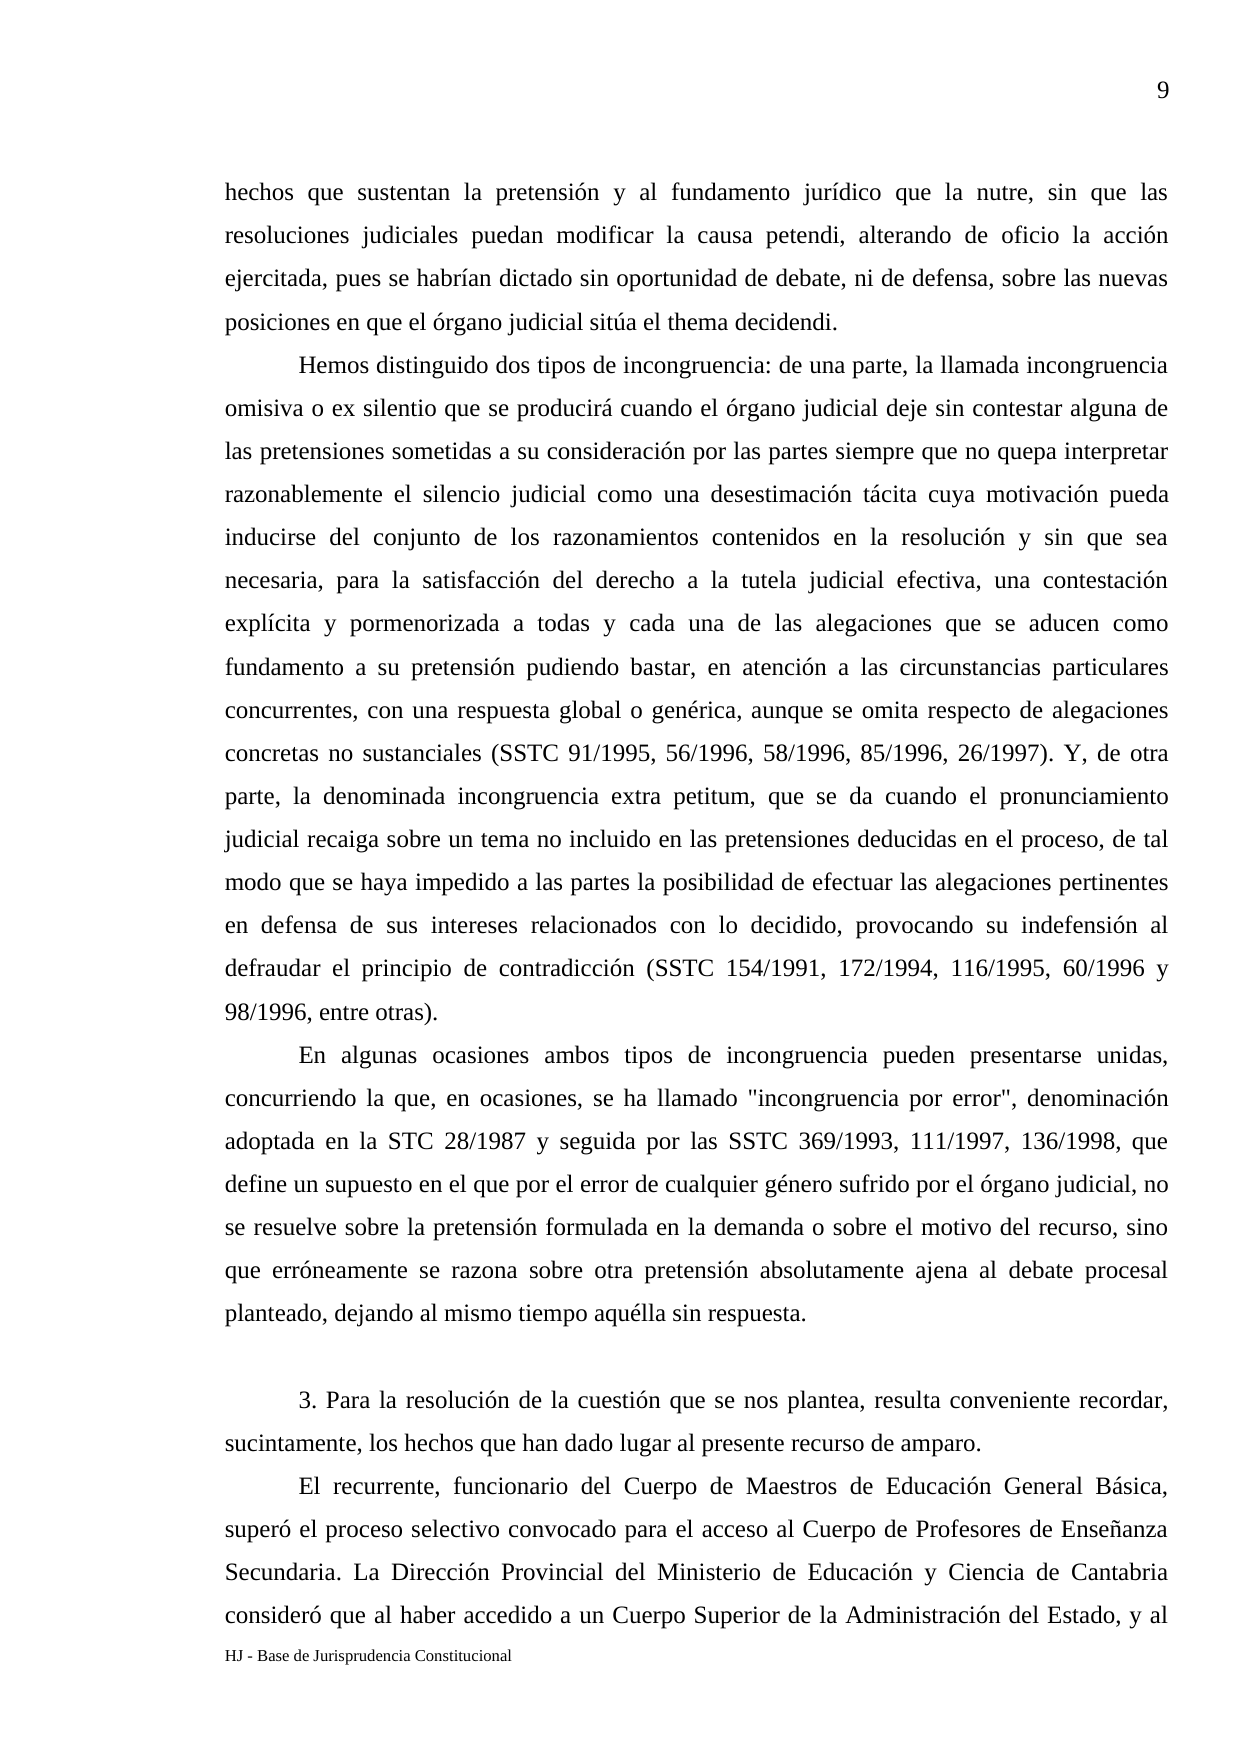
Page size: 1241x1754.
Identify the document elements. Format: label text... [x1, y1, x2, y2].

text Hemos distinguido dos tipos de incongruencia: de una parte, la llamada incongruencia omisiva o ex silentio que se producirá cuando el órgano judicial deje sin contestar alguna de las pretensiones sometidas a su consideración por las partes siempre que no quepa interpretar razonablemente el silencio judicial como una desestimación tácita cuya motivación pueda inducirse del conjunto de los razonamientos contenidos en la resolución y sin que sea necesaria, para la satisfacción del derecho a la tutela judicial efectiva, una contestación explícita y pormenorizada a todas y cada una de las alegaciones que se aducen como fundamento a su pretensión pudiendo bastar, en atención a las circunstancias particulares concurrentes, con una respuesta global o genérica, aunque se omita respecto de alegaciones concretas no sustanciales (SSTC 91/1995, 56/1996, 58/1996, 85/1996, 26/1997). Y, de otra parte, la denominada incongruencia extra petitum, que se da cuando el pronunciamiento judicial recaiga sobre un tema no incluido en las pretensiones deducidas en el proceso, de tal modo que se haya impedido a las partes la posibilidad de efectuar las alegaciones pertinentes en defensa de sus intereses relacionados con lo decidido, provocando su indefensión al defraudar el principio de contradicción (SSTC 154/1991, 172/1994, 116/1995, 60/1996 y 98/1996, entre otras). [224, 350, 1169, 1025]
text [224, 1471, 1169, 1629]
text En algunas ocasiones ambos tipos de incongruencia pueden presentarse unidas, concurriendo la que, en ocasiones, se ha llamado "incongruencia por error", denominación adoptada en la STC 28/1987 y seguida por las SSTC 369/1993, 111/1997, 136/1998, que define un supuesto en el que por el error de cualquier género sufrido por el órgano judicial, no se resuelve sobre la pretensión formulada en la demanda o sobre el motivo del recurso, sino que erróneamente se razona sobre otra pretensión absolutamente ajena al debate procesal planteado, dejando al mismo tiempo aquélla sin respuesta. [224, 1040, 1169, 1327]
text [224, 177, 1169, 335]
text 3. Para la resolución de la cuestión que se nos plantea, resulta conveniente recordar, sucintamente, los hechos que han dado lugar al presente recurso de amparo. [224, 1385, 1169, 1457]
